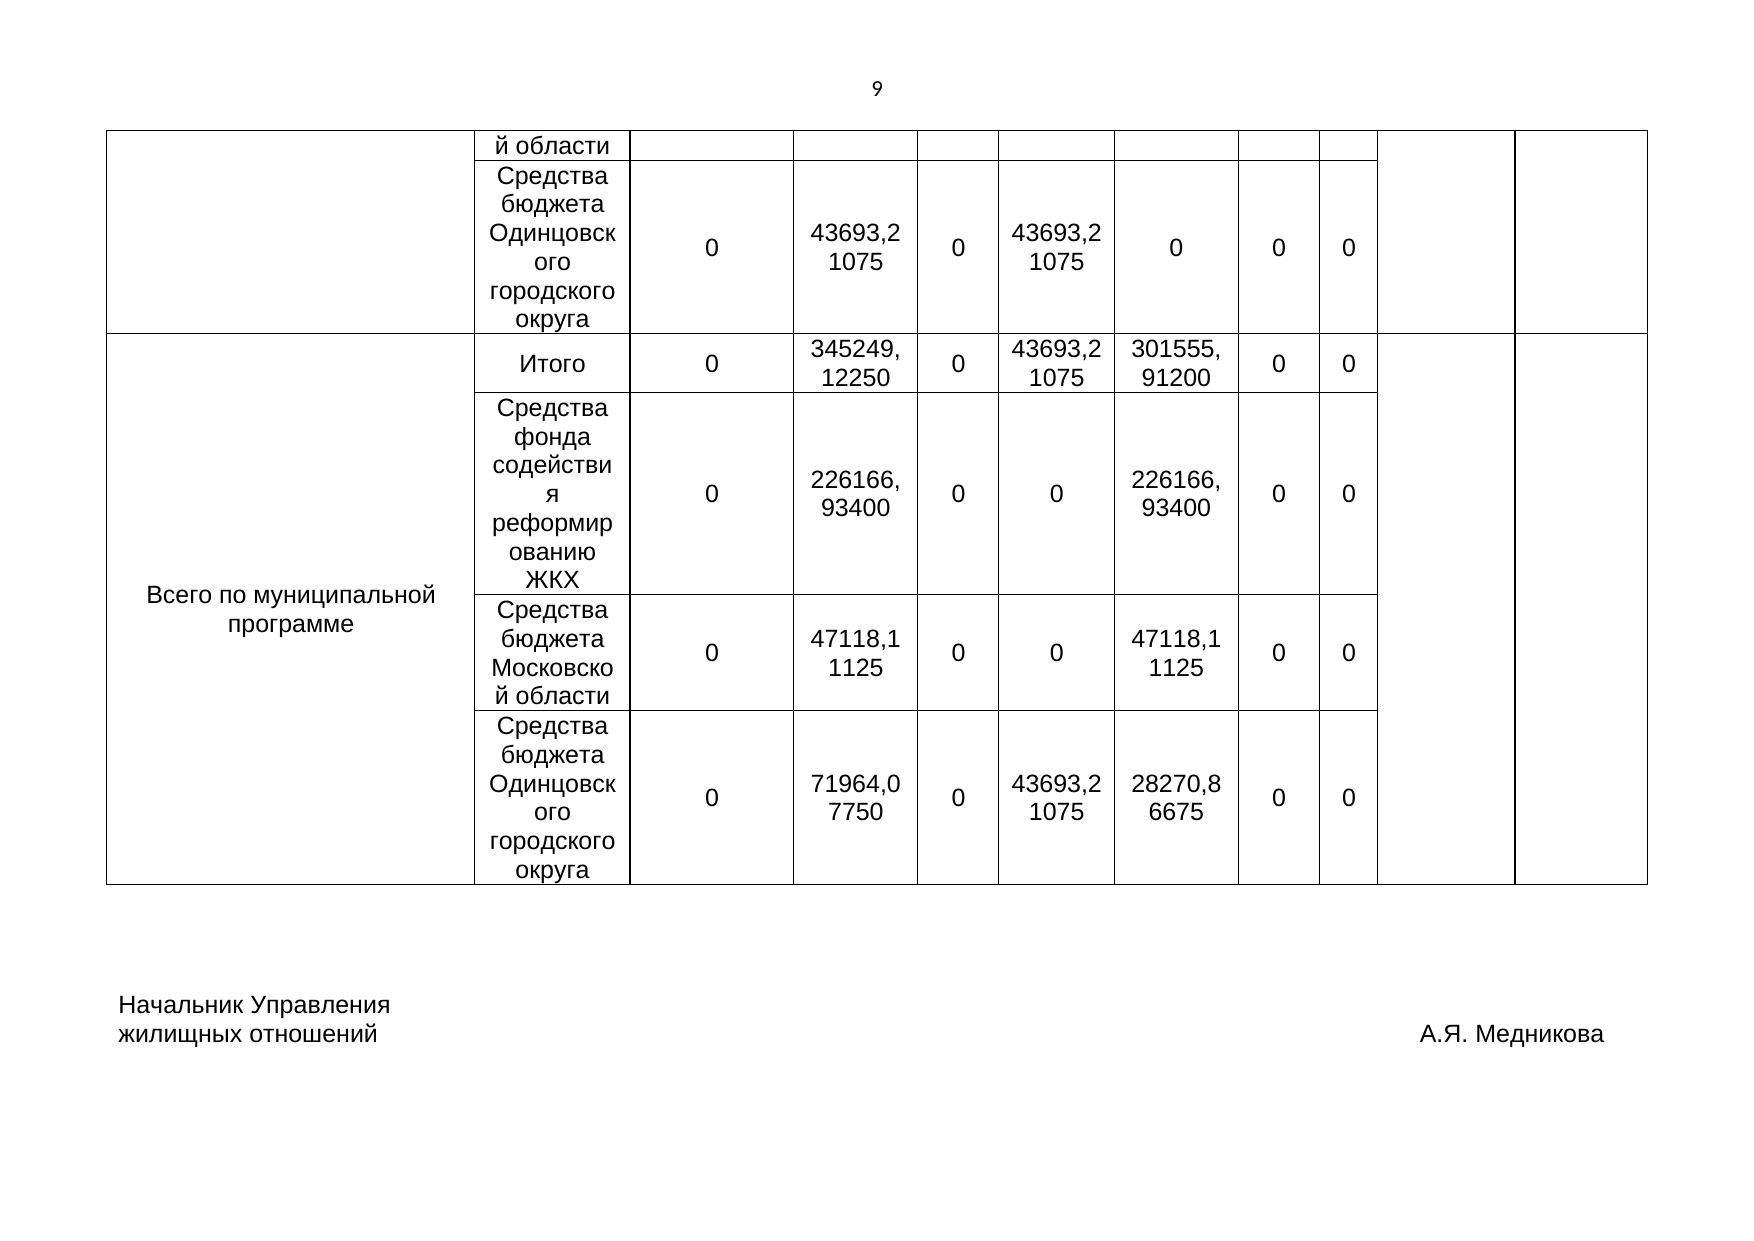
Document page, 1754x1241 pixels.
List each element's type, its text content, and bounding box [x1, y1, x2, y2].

table_cell Всего по муниципальной программе [107, 334, 474, 884]
table_cell 226166,93400 [1115, 393, 1238, 594]
table_cell 226166,93400 [794, 393, 917, 594]
table_cell 47118,11125 [1115, 595, 1238, 710]
table_cell 43693,21075 [794, 161, 917, 333]
table_cell 0 [1239, 711, 1319, 884]
table_cell [1516, 334, 1647, 884]
table_cell 0 [1320, 595, 1377, 710]
table_cell 28270,86675 [1115, 711, 1238, 884]
table_cell 0 [1239, 131, 1319, 160]
table_header Начальник Управления жилищных отношений А.Я. Медникова [107, 932, 1647, 1107]
table_cell 0 [918, 161, 998, 333]
table_cell 0 [1320, 131, 1377, 160]
table_cell 345249,12250 [794, 334, 917, 392]
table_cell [475, 131, 629, 160]
table_cell 0 [631, 595, 793, 710]
table_cell 0 [918, 393, 998, 594]
table_cell 0 [999, 393, 1114, 594]
table_cell Средства бюджета Одинцовского городского округа [475, 711, 629, 884]
table_cell 0 [1320, 334, 1377, 392]
table_cell 0 [918, 711, 998, 884]
table_cell 0 [1115, 131, 1238, 160]
table_cell 0 [1239, 393, 1319, 594]
table_cell 0 [918, 131, 998, 160]
table_cell 301555,91200 [1115, 334, 1238, 392]
table_cell 0 [918, 334, 998, 392]
table_cell 0 [631, 161, 793, 333]
table_cell 0 [1239, 334, 1319, 392]
table_cell 43693,21075 [999, 711, 1114, 884]
table_cell Итого [475, 334, 629, 392]
table_cell 0 [631, 334, 793, 392]
table_cell 0 [999, 131, 1114, 160]
table_cell 0 [918, 595, 998, 710]
table_cell 0 [631, 711, 793, 884]
table_cell 43693,21075 [999, 161, 1114, 333]
table_cell 0 [1320, 161, 1377, 333]
table_cell 0 [999, 595, 1114, 710]
table_cell Средства фонда содействия реформированию ЖКХ [475, 393, 629, 594]
table_cell [1378, 334, 1514, 884]
table_cell Средства бюджета Одинцовского городского округа [475, 161, 629, 333]
table_cell Средства бюджета Московской области [475, 595, 629, 710]
table_cell 0 [794, 131, 917, 160]
table_cell 71964,07750 [794, 711, 917, 884]
table_cell 0 [1115, 161, 1238, 333]
table_cell 0 [1239, 595, 1319, 710]
table_cell 0 [631, 393, 793, 594]
table_cell 0 [1320, 711, 1377, 884]
table_cell 0 [631, 131, 793, 160]
table_cell 0 [1320, 393, 1377, 594]
table_cell 0 [1239, 161, 1319, 333]
table_cell 43693,21075 [999, 334, 1114, 392]
table_cell 47118,11125 [794, 595, 917, 710]
